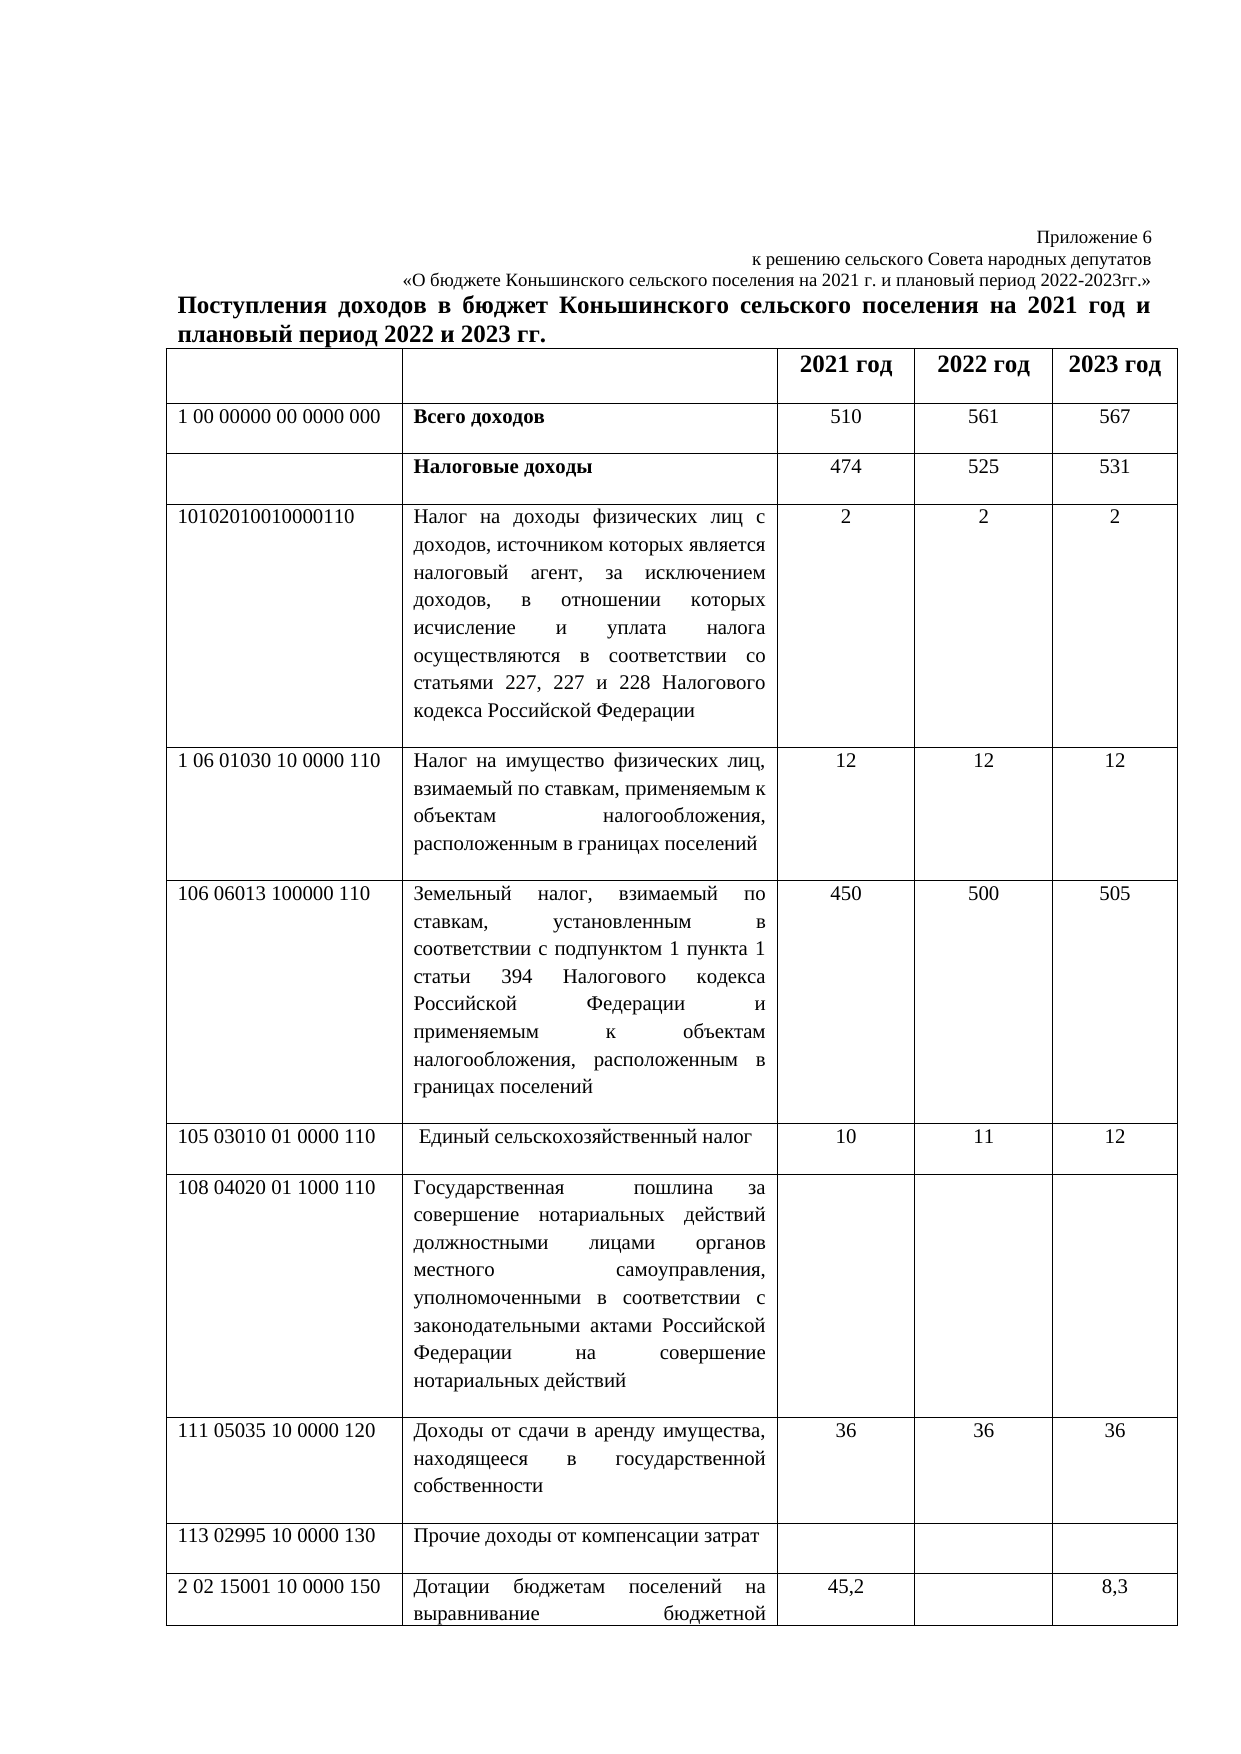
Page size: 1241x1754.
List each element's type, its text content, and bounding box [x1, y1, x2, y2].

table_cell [167, 1574, 402, 1625]
table_cell Налог на доходы физических лиц с доходов, источником которых является налоговый агент, за исключением доходов, в отношении которых исчисление и уплата налога осуществляются в соответствии со статьями 227, 227 и 228 Налогового кодекса Российской Федерации [403, 505, 777, 747]
table_cell 10102010010000110 [167, 505, 402, 747]
table_cell [778, 1524, 914, 1573]
table_cell Прочие доходы от компенсации затрат [403, 1524, 777, 1573]
table_cell [1053, 1175, 1177, 1417]
table_cell 45,2 [778, 1574, 914, 1625]
table_cell Налог на имущество физических лиц, взимаемый по ставкам, применяемым к объектам налогообложения, расположенным в границах поселений [403, 748, 777, 880]
table_header 2023 год [1053, 349, 1177, 403]
table_cell [915, 1574, 1052, 1625]
table_cell 8,3 [1053, 1574, 1177, 1625]
table_cell Государственная пошлина за совершение нотариальных действий должностными лицами органов местного самоуправления, уполномоченными в соответствии с законодательными актами Российской Федерации на совершение нотариальных действий [403, 1175, 777, 1417]
table_cell 10 [778, 1124, 914, 1173]
table_cell [915, 1175, 1052, 1417]
table_cell Налоговые доходы [403, 454, 777, 503]
table_cell 36 [778, 1418, 914, 1522]
table_cell 561 [915, 404, 1052, 453]
table_header [167, 349, 402, 403]
table_cell 510 [778, 404, 914, 453]
table_cell 525 [915, 454, 1052, 503]
table_cell 1 06 01030 10 0000 110 [167, 748, 402, 880]
table_cell 531 [1053, 454, 1177, 503]
table_cell 2 [778, 505, 914, 747]
table_cell 505 [1053, 881, 1177, 1123]
table_cell 567 [1053, 404, 1177, 453]
text Приложение 6 [177, 226, 1152, 247]
table_cell 106 06013 100000 110 [167, 881, 402, 1123]
table_cell Земельный налог, взимаемый по ставкам, установленным в соответствии с подпунктом 1 пункта 1 статьи 394 Налогового кодекса Российской Федерации и применяемым к объектам налогообложения, расположенным в границах поселений [403, 881, 777, 1123]
table_cell 1 00 00000 00 0000 000 [167, 404, 402, 453]
table_cell [915, 1524, 1052, 1573]
table_header 2022 год [915, 349, 1052, 403]
table_cell 500 [915, 881, 1052, 1123]
table_cell 12 [915, 748, 1052, 880]
table_header [403, 349, 777, 403]
text «О бюджете Коньшинского сельского поселения на 2021 г. и плановый период 2022-2023гг.» [177, 269, 1152, 291]
table_cell [1053, 1524, 1177, 1573]
table_cell 111 05035 10 0000 120 [167, 1418, 402, 1522]
table_cell Единый сельскохозяйственный налог [403, 1124, 777, 1173]
table_cell [778, 1175, 914, 1417]
table_cell 108 04020 01 1000 110 [167, 1175, 402, 1417]
table_cell 36 [915, 1418, 1052, 1522]
table_cell 2 [915, 505, 1052, 747]
table_cell Всего доходов [403, 404, 777, 453]
table_cell 12 [778, 748, 914, 880]
text к решению сельского Совета народных депутатов [177, 247, 1152, 269]
table_cell 12 [1053, 748, 1177, 880]
table_cell 113 02995 10 0000 130 [167, 1524, 402, 1573]
text Поступления доходов в бюджет Коньшинского сельского поселения на 2021 год и плановый период 2022 и 2023 гг. [177, 291, 1152, 348]
table_cell 450 [778, 881, 914, 1123]
table_cell 12 [1053, 1124, 1177, 1173]
table_cell 36 [1053, 1418, 1177, 1522]
table_cell 2 [1053, 505, 1177, 747]
table_cell 105 03010 01 0000 110 [167, 1124, 402, 1173]
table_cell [403, 1574, 777, 1625]
table_cell [167, 454, 402, 503]
table_cell 11 [915, 1124, 1052, 1173]
table_cell Доходы от сдачи в аренду имущества, находящееся в государственной собственности [403, 1418, 777, 1522]
table_header 2021 год [778, 349, 914, 403]
table_cell 474 [778, 454, 914, 503]
